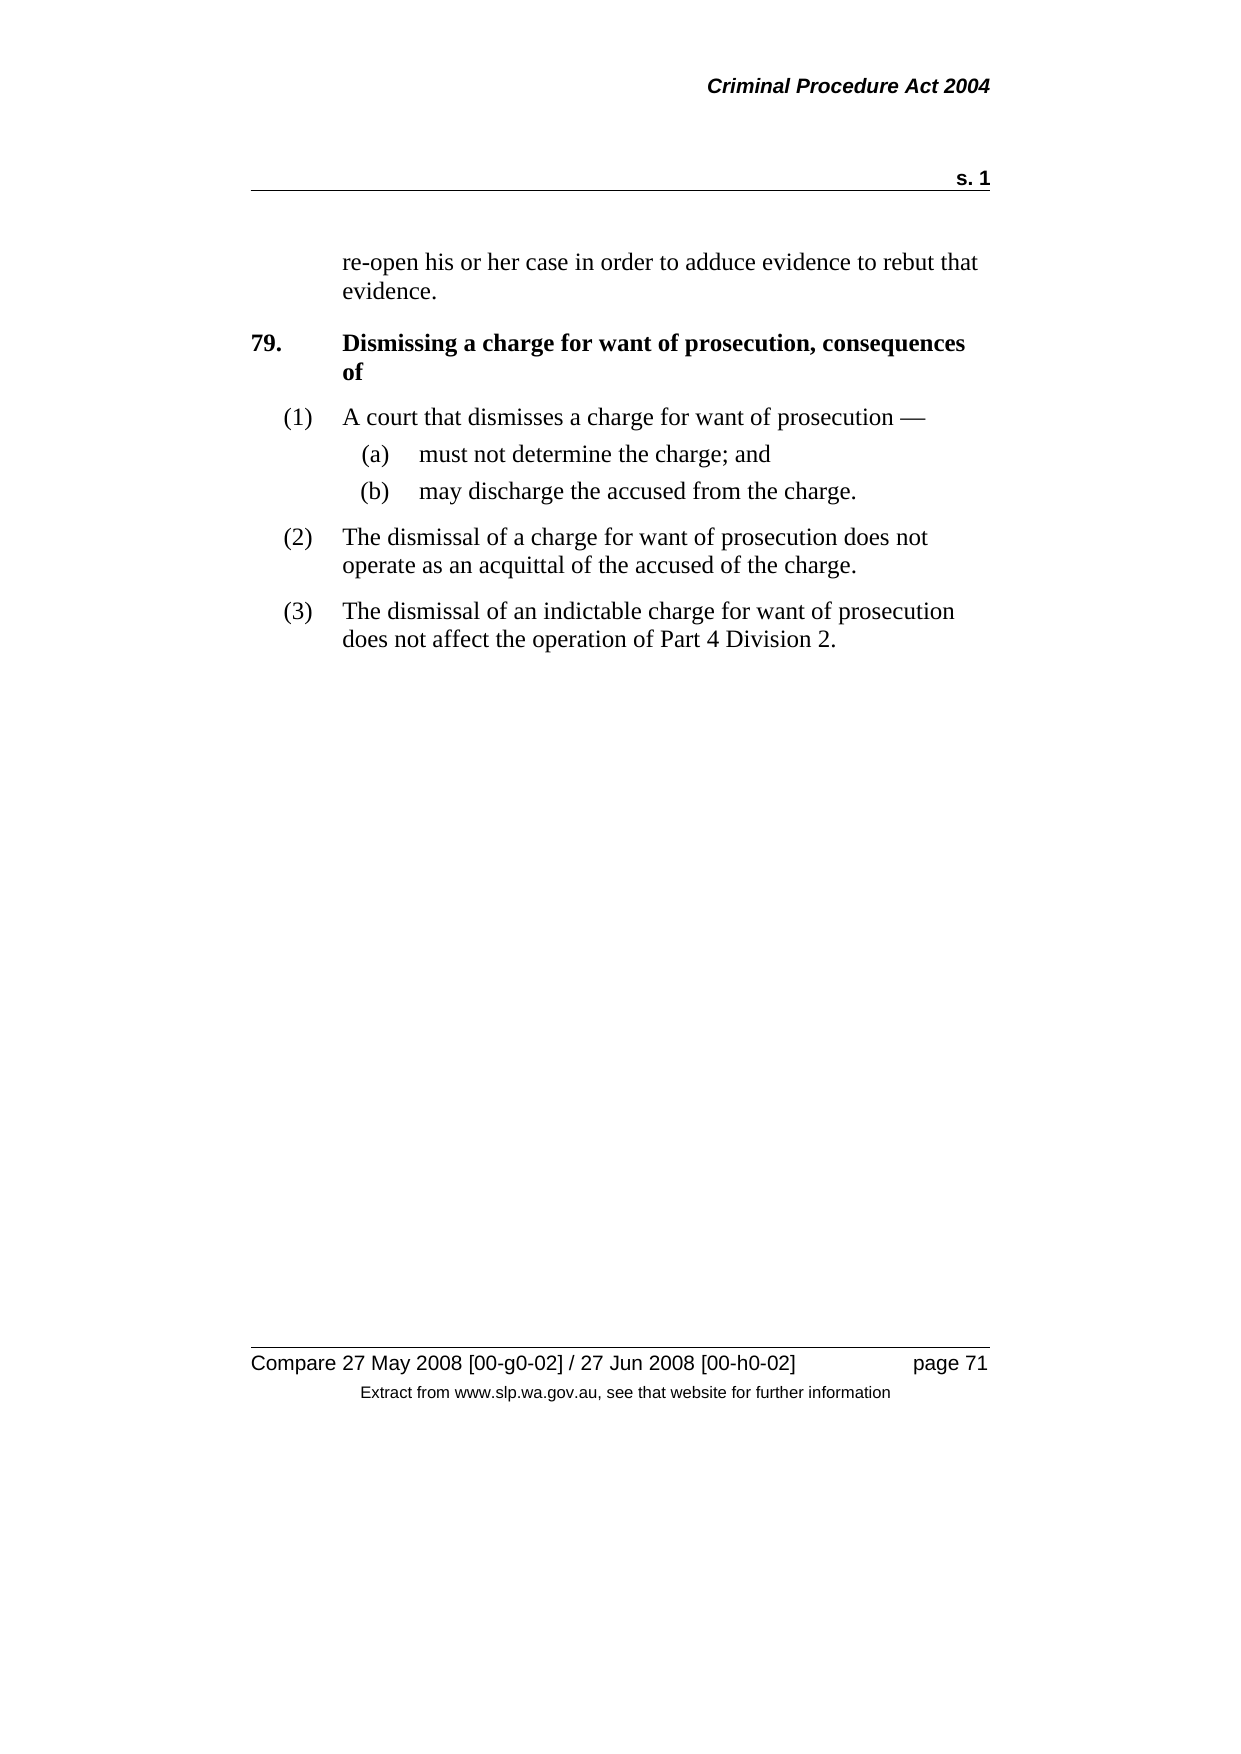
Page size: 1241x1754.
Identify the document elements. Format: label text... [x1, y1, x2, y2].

text (1) A court that dismisses a charge for want of prosecution — [251, 402, 990, 431]
text (3) The dismissal of an indictable charge for want of prosecution does not affect the operation of Part 4 Division 2. [251, 596, 990, 653]
subtitle 79. Dismissing a charge for want of prosecution, consequences of [251, 328, 990, 385]
text (2) The dismissal of a charge for want of prosecution does not operate as an acquittal of the accused of the charge. [251, 522, 990, 579]
text (b) may discharge the accused from the charge. [251, 476, 990, 505]
text (a) must not determine the charge; and [251, 439, 990, 468]
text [251, 247, 990, 305]
